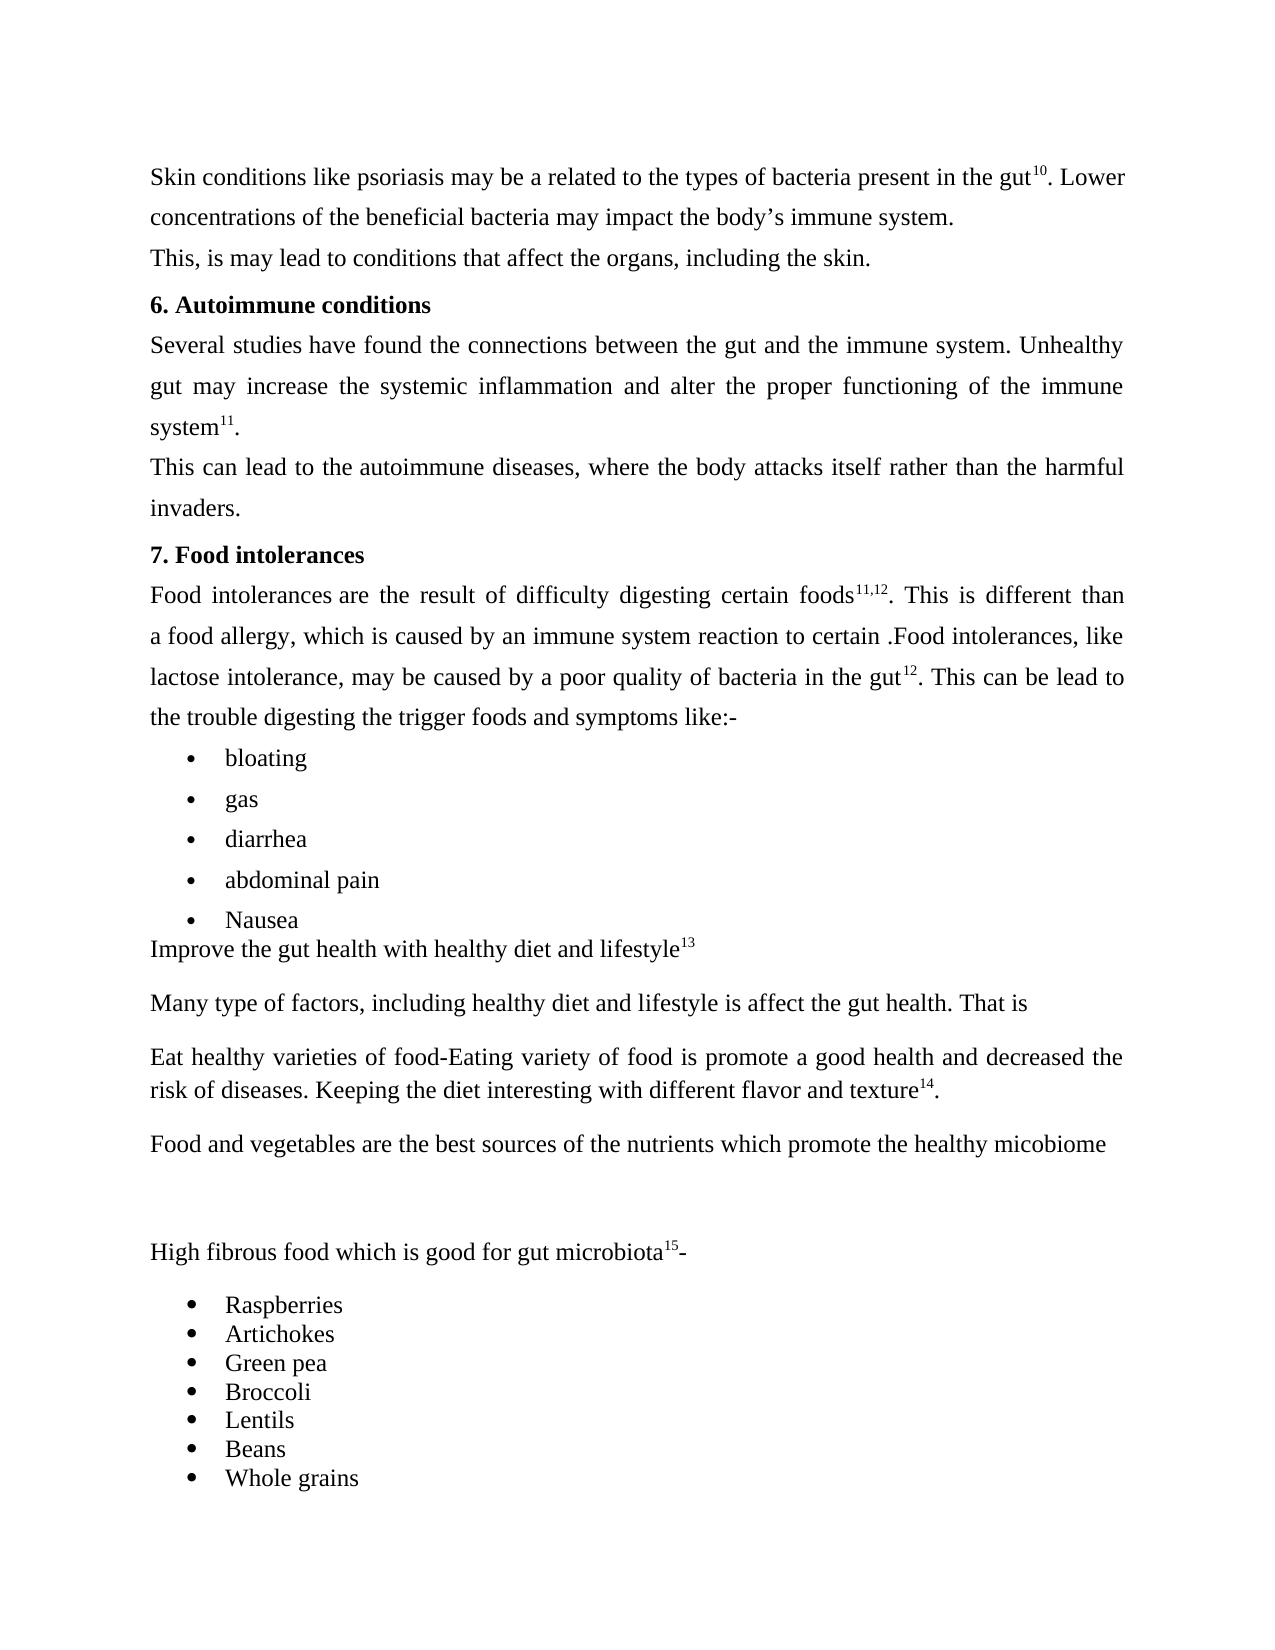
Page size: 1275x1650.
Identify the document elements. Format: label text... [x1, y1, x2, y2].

text Skin conditions like psoriasis may be a related to the types of bacteria present in the gut10. Lower concentrations of the beneficial bacteria may impact the body’s immune system. [150, 150, 1125, 231]
list Broccoli [187, 1377, 1125, 1406]
list Green pea [187, 1348, 1125, 1377]
text High fibrous food which is good for gut microbiota15- [150, 1237, 1125, 1265]
text Improve the gut health with healthy diet and lifestyle13 [150, 934, 1125, 963]
list gas [187, 772, 1125, 812]
text Several studies have found the connections between the gut and the immune system. Unhealthy gut may increase the systemic inflammation and alter the proper functioning of the immune system11. [150, 319, 1125, 441]
list Nausea [187, 894, 1125, 934]
list bloating [187, 731, 1125, 772]
text This, is may lead to conditions that affect the organs, including the skin. [150, 231, 1125, 272]
subtitle 6. Autoimmune conditions [150, 272, 1125, 319]
list diarrhea [187, 812, 1125, 853]
subtitle 7. Food intolerances [150, 522, 1125, 569]
text Food intolerances are the result of difficulty digesting certain foods11,12. This is different than a food allergy, which is caused by an immune system reaction to certain .Food intolerances, like lactose intolerance, may be caused by a poor quality of bacteria in the gut12. This can be lead to the trouble digesting the trigger foods and symptoms like:- [150, 569, 1125, 731]
list Beans [187, 1434, 1125, 1463]
list abdominal pain [187, 853, 1125, 894]
list Whole grains [187, 1463, 1125, 1492]
list Artichokes [187, 1319, 1125, 1348]
text Eat healthy varieties of food-Eating variety of food is promote a good health and decreased the risk of diseases. Keeping the diet interesting with different flavor and texture14. [150, 1042, 1125, 1104]
text Many type of factors, including healthy diet and lifestyle is affect the gut health. That is [150, 988, 1125, 1017]
list Lentils [187, 1406, 1125, 1434]
text Food and vegetables are the best sources of the nutrients which promote the healthy micobiome [150, 1129, 1125, 1158]
list Raspberries [187, 1291, 1125, 1319]
text This can lead to the autoimmune diseases, where the body attacks itself rather than the harmful invaders. [150, 441, 1125, 522]
